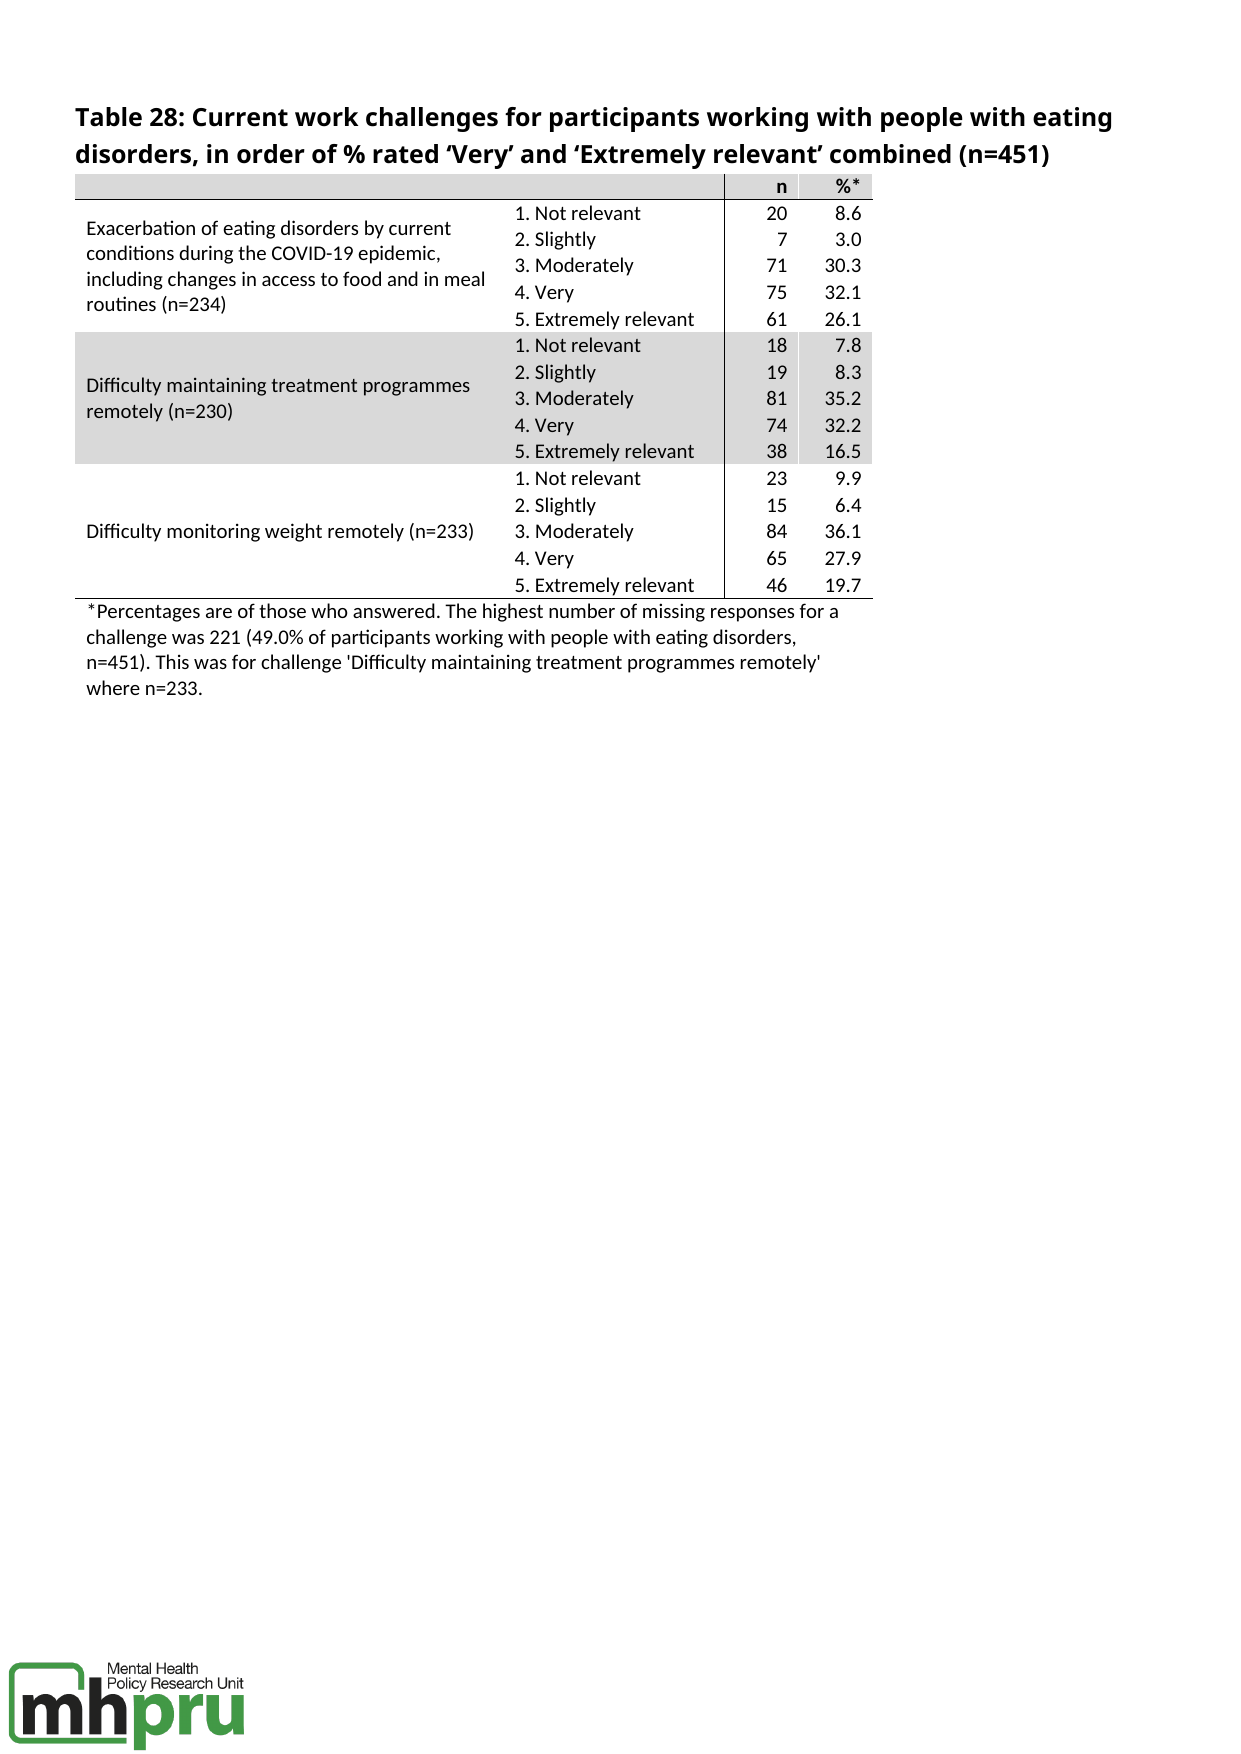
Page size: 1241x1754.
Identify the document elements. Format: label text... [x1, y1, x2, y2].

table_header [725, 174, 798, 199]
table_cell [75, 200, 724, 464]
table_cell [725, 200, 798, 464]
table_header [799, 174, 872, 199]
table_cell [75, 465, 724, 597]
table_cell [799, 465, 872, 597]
picture [8, 1660, 246, 1754]
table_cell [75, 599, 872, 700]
subtitle Table 28: Current work challenges for participants working with people with eating disorders, in order of % rated ‘Very’ and ‘Extremely relevant’ combined (n=451) [75, 100, 1165, 171]
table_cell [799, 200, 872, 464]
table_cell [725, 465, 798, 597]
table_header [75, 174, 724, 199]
